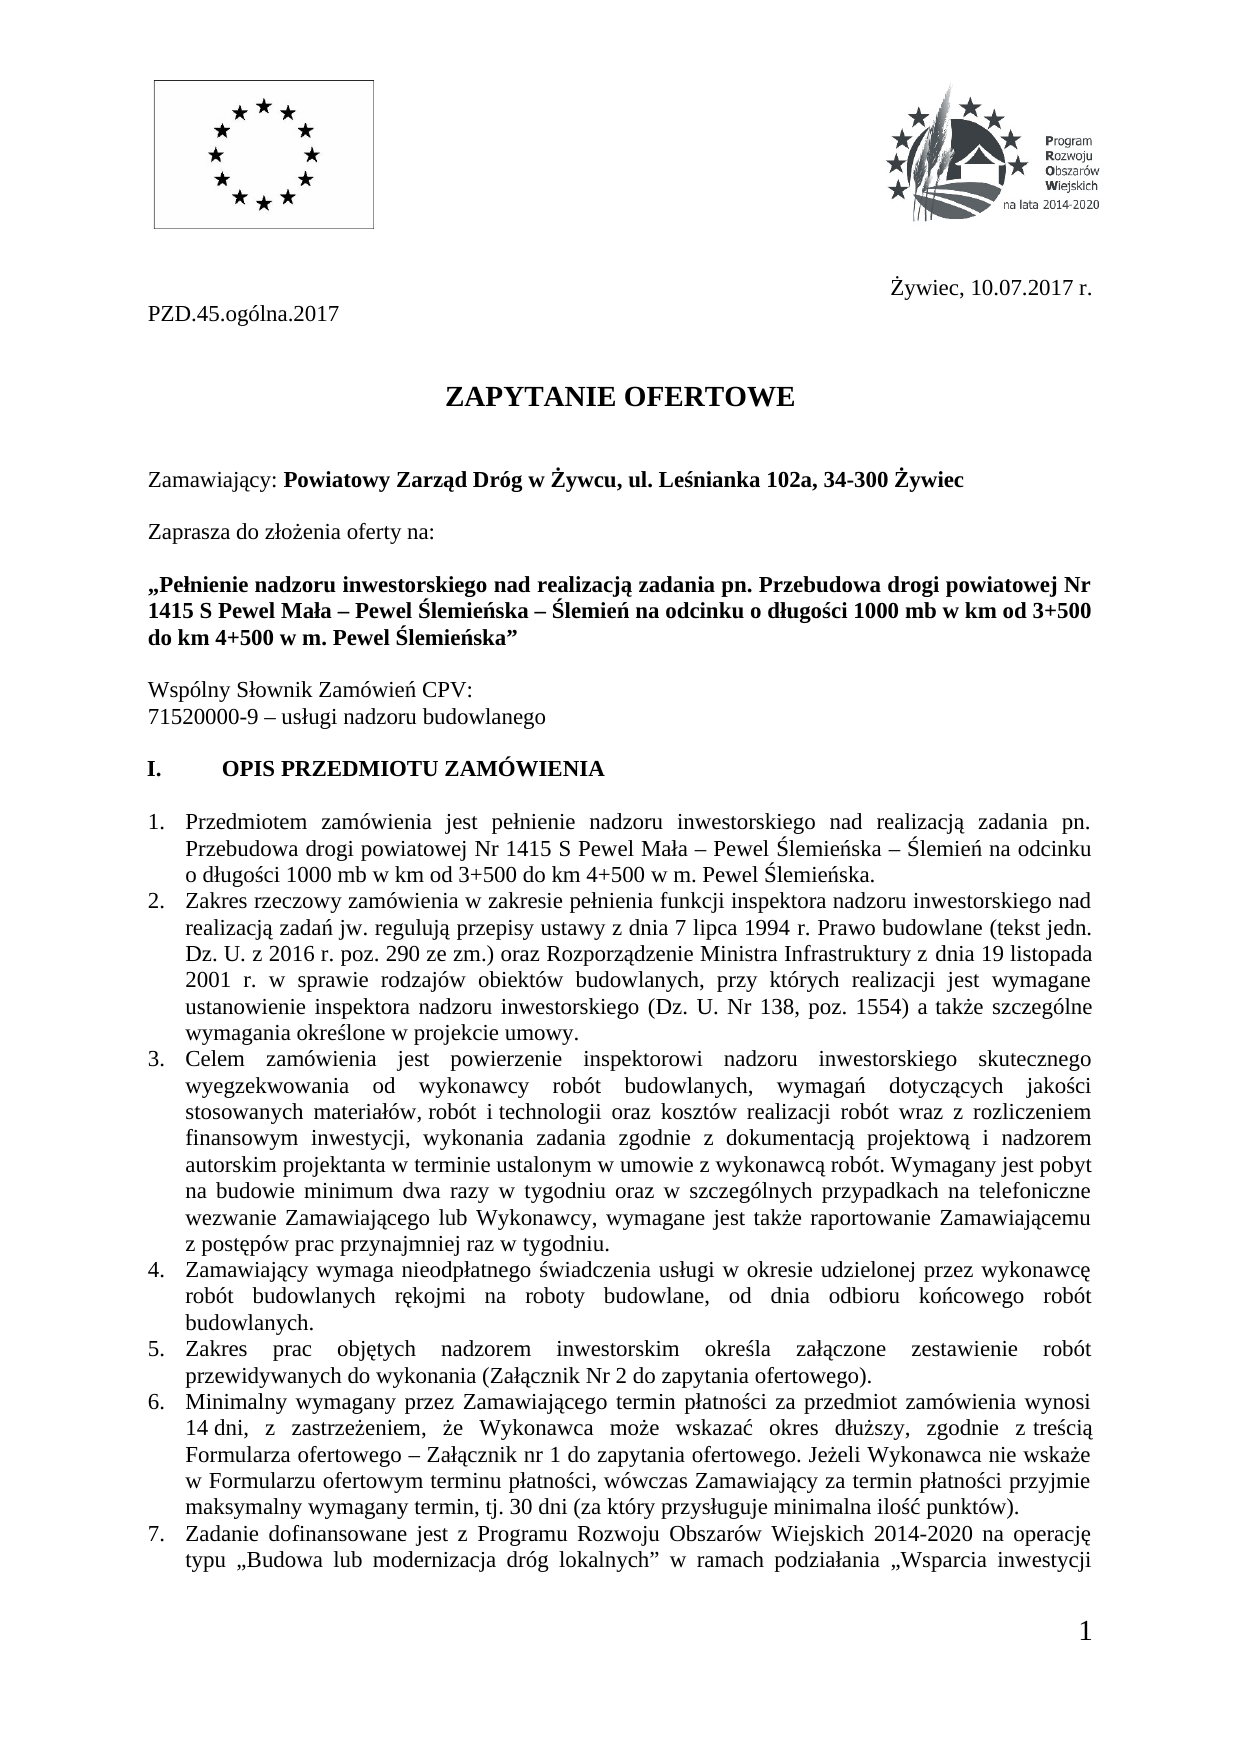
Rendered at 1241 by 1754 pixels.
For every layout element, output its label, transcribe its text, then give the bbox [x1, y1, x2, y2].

list Zakres prac objętych nadzorem inwestorskim określa załączone zestawienie robót przewidywanych do wykonania (Załącznik Nr 2 do zapytania ofertowego). [148, 1335, 1092, 1388]
list Zakres rzeczowy zamówienia w zakresie pełnienia funkcji inspektora nadzoru inwestorskiego nad realizacją zadań jw. regulują przepisy ustawy z dnia 7 lipca 1994 r. Prawo budowlane (tekst jedn. Dz. U. z 2016 r. poz. 290 ze zm.) oraz Rozporządzenie Ministra Infrastruktury z dnia 19 listopada 2001 r. w sprawie rodzajów obiektów budowlanych, przy których realizacji jest wymagane ustanowienie inspektora nadzoru inwestorskiego (Dz. U. Nr 138, poz. 1554) a także szczególne wymagania określone w projekcie umowy. [148, 887, 1092, 1045]
list Zamawiający wymaga nieodpłatnego świadczenia usługi w okresie udzielonej przez wykonawcę robót budowlanych rękojmi na roboty budowlane, od dnia odbioru końcowego robót budowlanych. [148, 1256, 1092, 1335]
picture [153, 80, 374, 229]
list Minimalny wymagany przez Zamawiającego termin płatności za przedmiot zamówienia wynosi 14 dni, z zastrzeżeniem, że Wykonawca może wskazać okres dłuższy, zgodnie z treścią Formularza ofertowego – Załącznik nr 1 do zapytania ofertowego. Jeżeli Wykonawca nie wskaże w Formularzu ofertowym terminu płatności, wówczas Zamawiający za termin płatności przyjmie maksymalny wymagany termin, tj. 30 dni (za który przysługuje minimalna ilość punktów). [148, 1388, 1092, 1520]
text Zamawiający: Powiatowy Zarząd Dróg w Żywcu, ul. Leśnianka 102a, 34-300 Żywiec [148, 466, 1092, 492]
text ZAPYTANIE OFERTOWE [148, 379, 1092, 413]
text „Pełnienie nadzoru inwestorskiego nad realizacją zadania pn. Przebudowa drogi powiatowej Nr 1415 S Pewel Mała – Pewel Ślemieńska – Ślemień na odcinku o długości 1000 mb w km od 3+500 do km 4+500 w m. Pewel Ślemieńska” [148, 571, 1092, 650]
text PZD.45.ogólna.2017 [148, 300, 1092, 327]
list OPIS PRZEDMIOTU ZAMÓWIENIA [147, 756, 1092, 782]
list Przedmiotem zamówienia jest pełnienie nadzoru inwestorskiego nad realizacją zadania pn. Przebudowa drogi powiatowej Nr 1415 S Pewel Mała – Pewel Ślemieńska – Ślemień na odcinku o długości 1000 mb w km od 3+500 do km 4+500 w m. Pewel Ślemieńska. [148, 808, 1092, 887]
text Wspólny Słownik Zamówień CPV: [148, 676, 1092, 703]
list Celem zamówienia jest powierzenie inspektorowi nadzoru inwestorskiego skutecznego wyegzekwowania od wykonawcy robót budowlanych, wymagań dotyczących jakości stosowanych materiałów, robót i technologii oraz kosztów realizacji robót wraz z rozliczeniem finansowym inwestycji, wykonania zadania zgodnie z dokumentacją projektową i nadzorem autorskim projektanta w terminie ustalonym w umowie z wykonawcą robót. Wymagany jest pobyt na budowie minimum dwa razy w tygodniu oraz w szczególnych przypadkach na telefoniczne wezwanie Zamawiającego lub Wykonawcy, wymagane jest także raportowanie Zamawiającemu z postępów prac przynajmniej raz w tygodniu. [148, 1045, 1092, 1256]
text Zaprasza do złożenia oferty na: [148, 518, 1092, 545]
picture [879, 77, 1106, 232]
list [148, 1520, 1092, 1572]
text Żywiec, 10.07.2017 r. [148, 274, 1092, 300]
text 71520000-9 – usługi nadzoru budowlanego [148, 703, 1092, 729]
